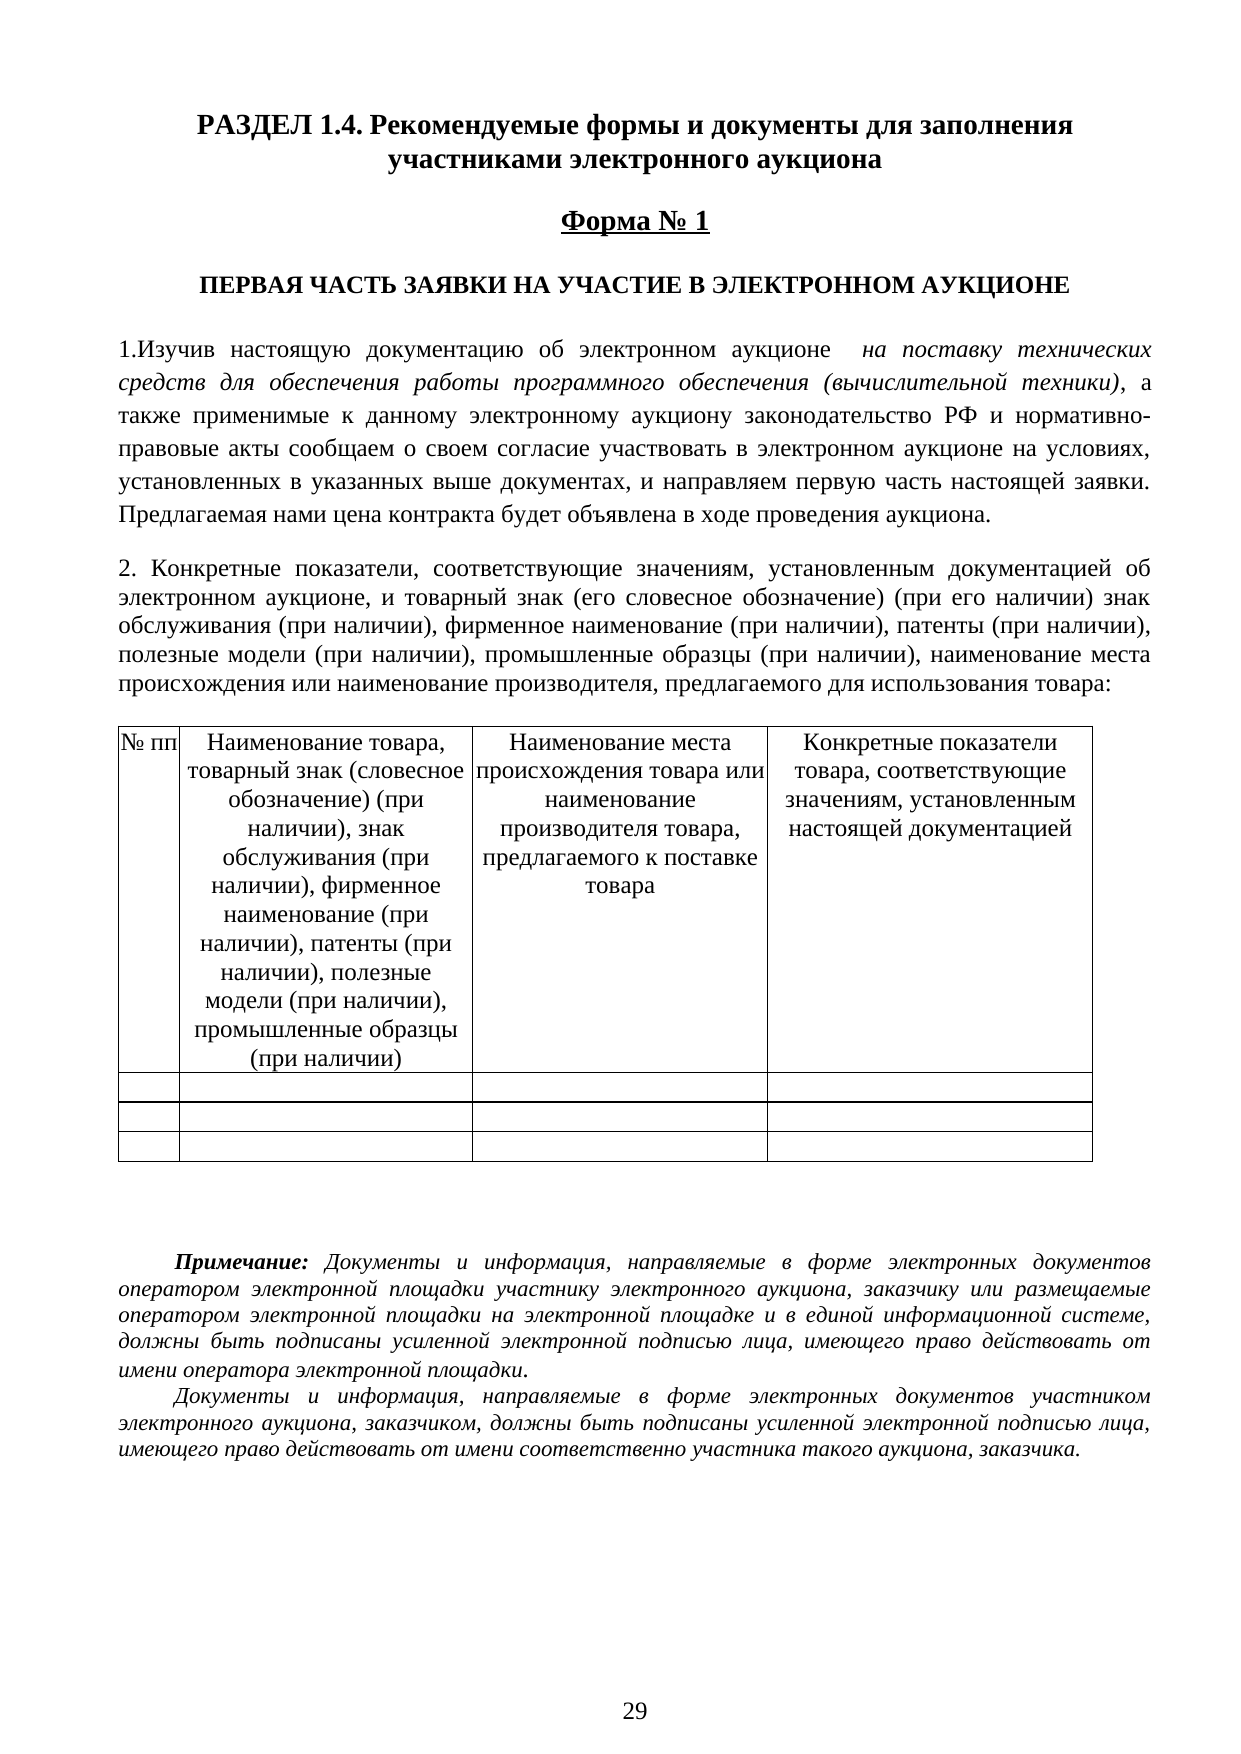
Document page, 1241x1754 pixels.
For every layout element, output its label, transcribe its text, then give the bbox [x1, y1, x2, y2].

text Форма № 1 [118, 203, 1152, 237]
text ПЕРВАЯ ЧАСТЬ ЗАЯВКИ НА УЧАСТИЕ В ЭЛЕКТРОННОМ АУКЦИОНЕ [118, 270, 1152, 299]
text Документы и информация, направляемые в форме электронных документов участником электронного аукциона, заказчиком, должны быть подписаны усиленной электронной подписью лица, имеющего право действовать от имени соответственно участника такого аукциона, заказчика. [118, 1382, 1152, 1461]
table_cell [119, 1073, 179, 1101]
table_cell [119, 1132, 179, 1161]
text 2. Конкретные показатели, соответствующие значениям, установленным документацией об электронном аукционе, и товарный знак (его словесное обозначение) (при его наличии) знак обслуживания (при наличии), фирменное наименование (при наличии), патенты (при наличии), полезные модели (при наличии), промышленные образцы (при наличии), наименование места происхождения или наименование производителя, предлагаемого для использования товара: [118, 553, 1152, 697]
table_cell [768, 1073, 1092, 1101]
table_header № пп [119, 727, 179, 1072]
text Примечание: Документы и информация, направляемые в форме электронных документов оператором электронной площадки участнику электронного аукциона, заказчику или размещаемые оператором электронной площадки на электронной площадке и в единой информационной системе, должны быть подписаны усиленной электронной подписью лица, имеющего право действовать от имени оператора электронной площадки. [118, 1248, 1152, 1382]
table_header Конкретные показатели товара, соответствующие значениям, установленным настоящей документацией [768, 727, 1092, 1072]
text 1.Изучив настоящую документацию об электронном аукционе на поставку технических средств для обеспечения работы программного обеспечения (вычислительной техники), а также применимые к данному электронному аукциону законодательство РФ и нормативно-правовые акты сообщаем о своем согласие участвовать в электронном аукционе на условиях, установленных в указанных выше документах, и направляем первую часть настоящей заявки. Предлагаемая нами цена контракта будет объявлена в ходе проведения аукциона. [118, 334, 1152, 528]
table_cell [768, 1103, 1092, 1131]
table_cell [180, 1073, 472, 1101]
table_header Наименование товара, товарный знак (словесное обозначение) (при наличии), знак обслуживания (при наличии), фирменное наименование (при наличии), патенты (при наличии), полезные модели (при наличии), промышленные образцы (при наличии) [180, 727, 472, 1072]
text РАЗДЕЛ 1.4. Рекомендуемые формы и документы для заполнения [118, 107, 1152, 141]
table_cell [473, 1103, 767, 1131]
table_cell [473, 1073, 767, 1101]
table_cell [180, 1103, 472, 1131]
table_cell [768, 1132, 1092, 1161]
table_cell [119, 1103, 179, 1131]
table_header Наименование места происхождения товара или наименование производителя товара, предлагаемого к поставке товара [473, 727, 767, 1072]
table_cell [473, 1132, 767, 1161]
table_cell [180, 1132, 472, 1161]
text участниками электронного аукциона [118, 141, 1152, 174]
